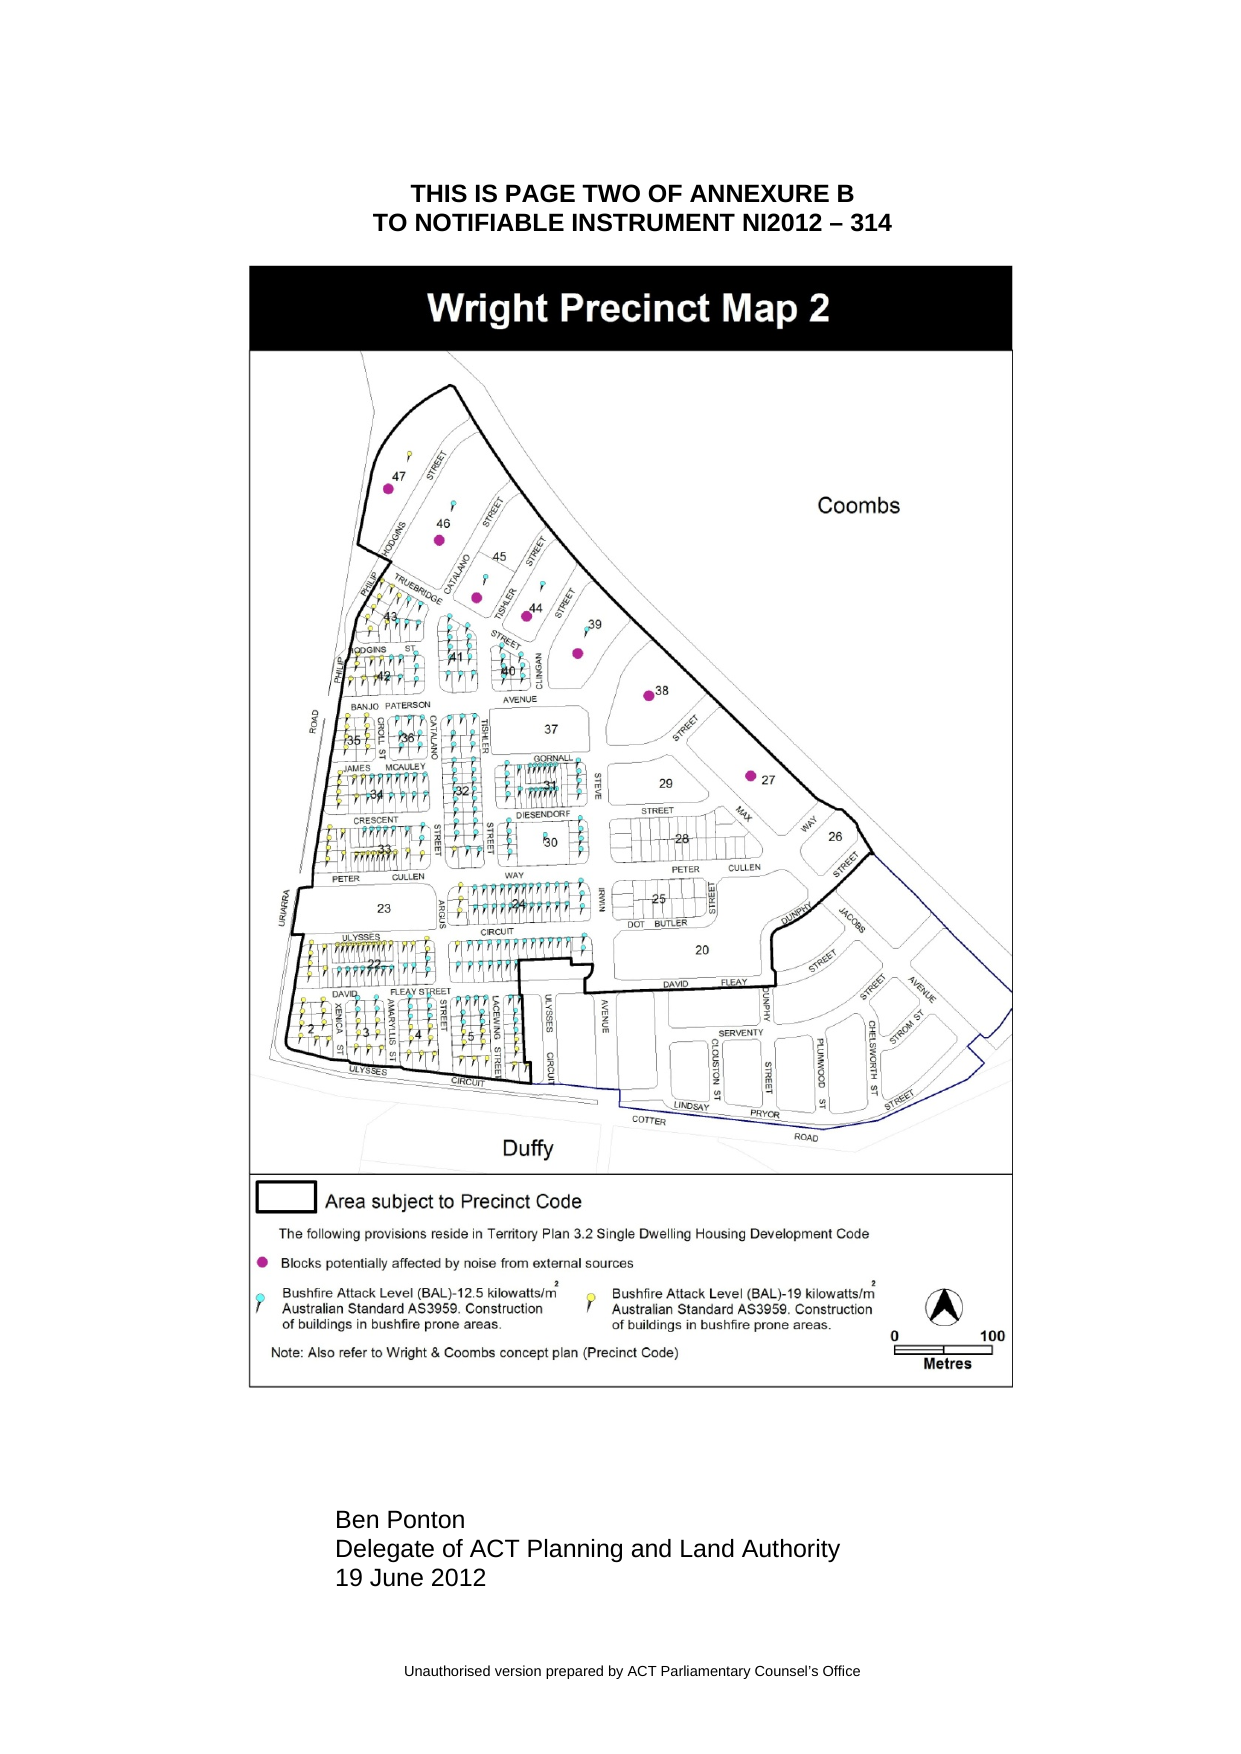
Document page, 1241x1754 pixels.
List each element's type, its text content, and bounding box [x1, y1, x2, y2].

text THIS IS PAGE TWO OF ANNEXURE B [187, 179, 1078, 207]
text Ben Ponton [187, 1505, 1078, 1534]
text 19 June 2012 [187, 1563, 1078, 1591]
text TO NOTIFIABLE INSTRUMENT NI2012 – 314 [187, 207, 1078, 236]
picture [247, 264, 1018, 1390]
text Delegate of ACT Planning and Land Authority [187, 1534, 1078, 1563]
